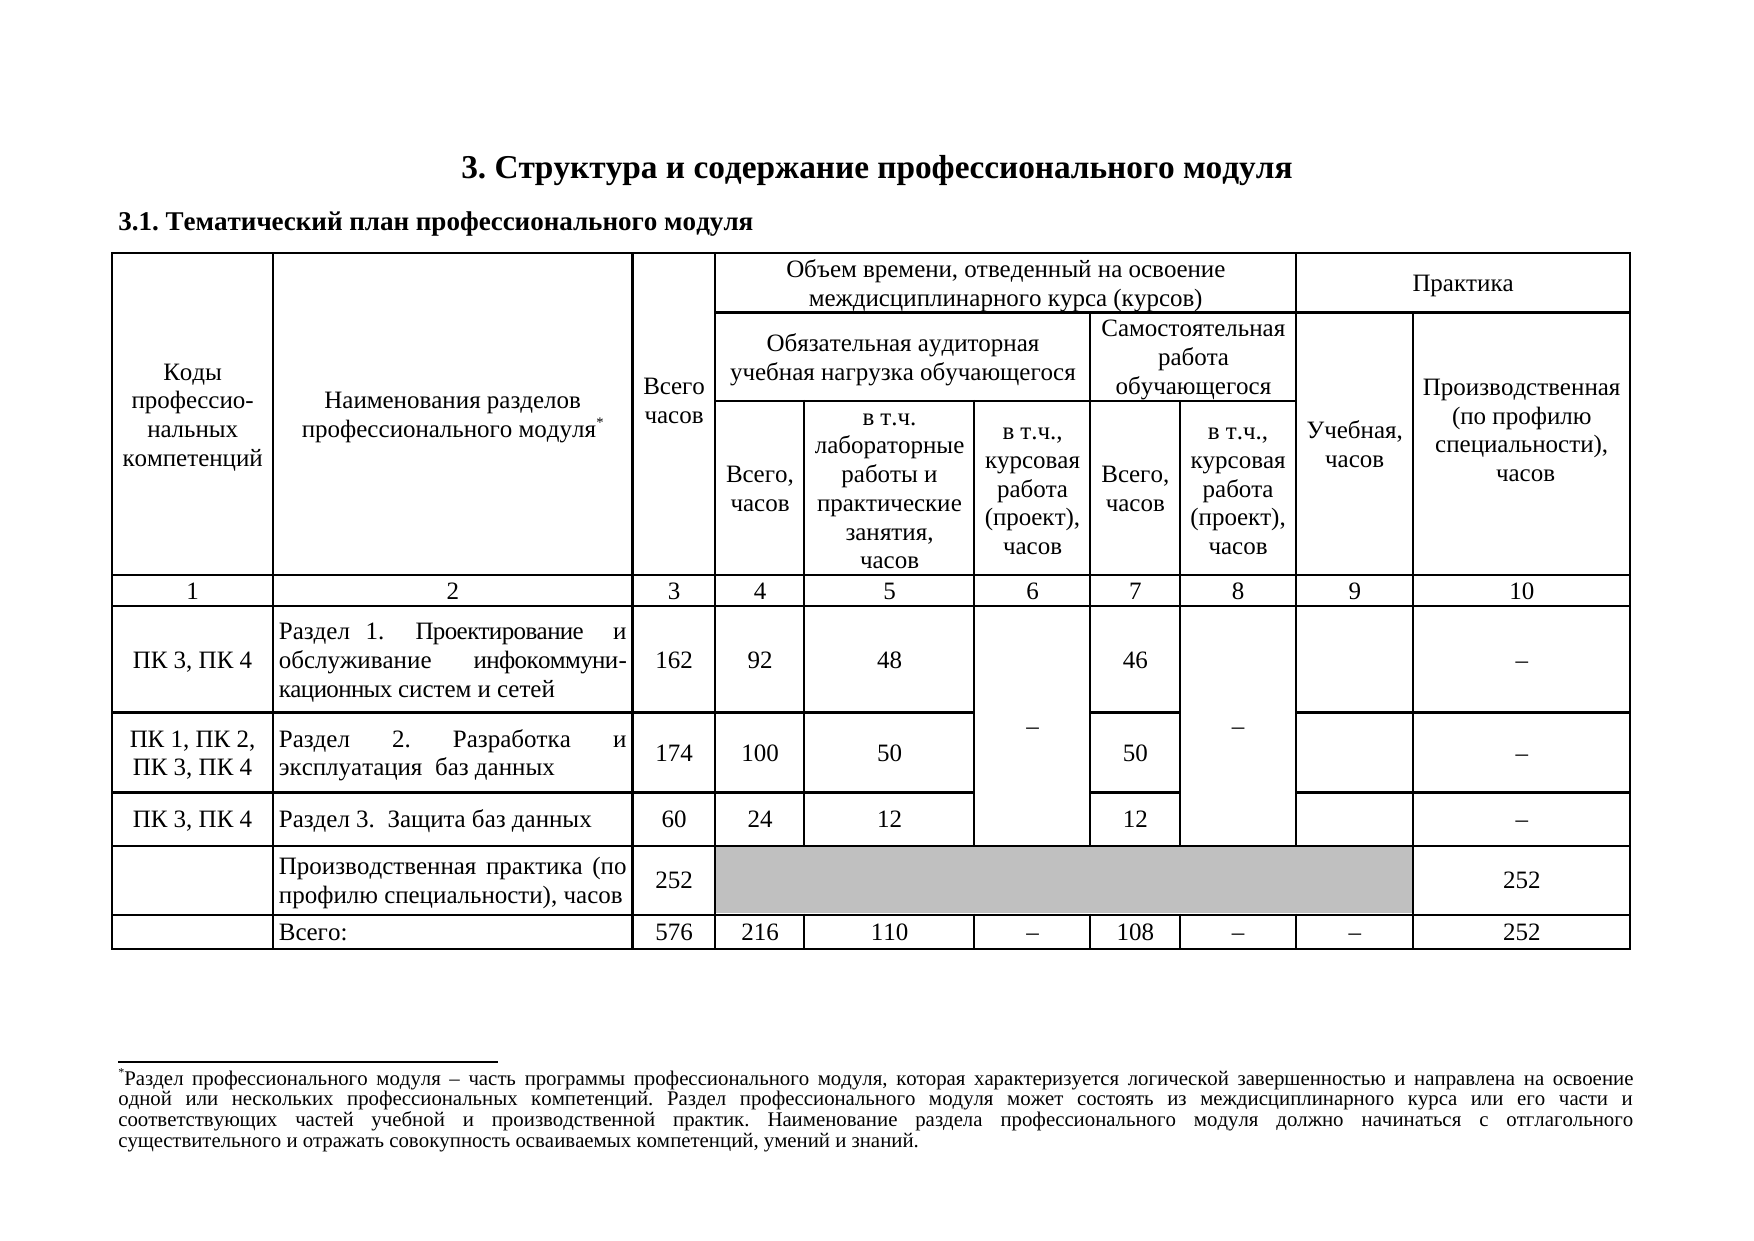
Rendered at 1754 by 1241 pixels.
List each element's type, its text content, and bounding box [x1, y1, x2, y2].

table_cell Раздел 2. Разработка и эксплуатация баз данных [274, 714, 631, 791]
table_cell [113, 916, 272, 948]
table_cell 2 [274, 576, 631, 605]
table_cell 252 [1414, 847, 1629, 913]
table_cell 7 [1091, 576, 1179, 605]
table_cell [113, 847, 272, 913]
table_cell 174 [634, 714, 714, 791]
table_cell – [1297, 916, 1412, 948]
table_cell – [975, 916, 1089, 948]
table_header Практика [1297, 254, 1629, 311]
table_header Объем времени, отведенный на освоение междисциплинарного курса (курсов) [716, 254, 1295, 311]
table_cell 24 [716, 794, 803, 844]
table_cell 60 [634, 794, 714, 844]
table_cell ПК 1, ПК 2, ПК 3, ПК 4 [113, 714, 272, 791]
table_cell 5 [805, 576, 973, 605]
table_cell 50 [805, 714, 973, 791]
table_cell Учебная, часов [1297, 314, 1412, 574]
table_cell 162 [634, 607, 714, 711]
table_cell – [1181, 607, 1295, 844]
table_cell 252 [1414, 916, 1629, 948]
table_cell 1 [113, 576, 272, 605]
table_cell 46 [1091, 607, 1179, 711]
table_cell 110 [805, 916, 973, 948]
table_cell ПК 3, ПК 4 [113, 607, 272, 711]
table_cell 10 [1414, 576, 1629, 605]
table_cell Раздел 3. Защита баз данных [274, 794, 631, 844]
table_cell 12 [805, 794, 973, 844]
table_cell [1297, 714, 1412, 791]
table_cell 252 [634, 847, 714, 913]
table_cell – [1181, 916, 1295, 948]
subtitle 3. Структура и содержание профессионального модуля [118, 148, 1636, 186]
table_cell – [1414, 714, 1629, 791]
table_header Коды профессиональных компетенций [113, 254, 272, 574]
table_cell ПК 3, ПК 4 [113, 794, 272, 844]
table_header Всего часов [634, 254, 714, 574]
table_cell 12 [1091, 794, 1179, 844]
table_cell Всего, часов [716, 402, 803, 574]
table_cell Всего, часов [1091, 402, 1179, 574]
table_cell 48 [805, 607, 973, 711]
table_cell 92 [716, 607, 803, 711]
table_cell в т.ч. лабораторные работы и практические занятия, часов [805, 402, 973, 574]
table_cell [1297, 607, 1412, 711]
table_cell – [975, 607, 1089, 844]
table_cell – [1414, 607, 1629, 711]
table_cell [716, 847, 1412, 913]
table_header Наименования разделов профессионального модуля* [274, 254, 631, 574]
table_cell Раздел 1. Проектирование и обслуживание инфокоммуникационных систем и сетей [274, 607, 631, 711]
table_cell 216 [716, 916, 803, 948]
table_cell 4 [716, 576, 803, 605]
table_cell Производственная (по профилю специальности), часов [1414, 314, 1629, 574]
text 3.1. Тематический план профессионального модуля [118, 205, 1636, 236]
table_cell Всего: [274, 916, 631, 948]
table_cell в т.ч., курсовая работа (проект), часов [975, 402, 1089, 574]
table_cell в т.ч., курсовая работа (проект), часов [1181, 402, 1295, 574]
table_cell 3 [634, 576, 714, 605]
table_cell 576 [634, 916, 714, 948]
table_cell [1297, 794, 1412, 844]
table_cell 6 [975, 576, 1089, 605]
table_cell – [1414, 794, 1629, 844]
table_cell Производственная практика (по профилю специальности), часов [274, 847, 631, 913]
table_cell 108 [1091, 916, 1179, 948]
table_cell Самостоятельная работа обучающегося [1091, 314, 1295, 400]
table_cell Обязательная аудиторная учебная нагрузка обучающегося [716, 314, 1089, 400]
table_cell 8 [1181, 576, 1295, 605]
table_cell 9 [1297, 576, 1412, 605]
table_cell 50 [1091, 714, 1179, 791]
table_cell 100 [716, 714, 803, 791]
